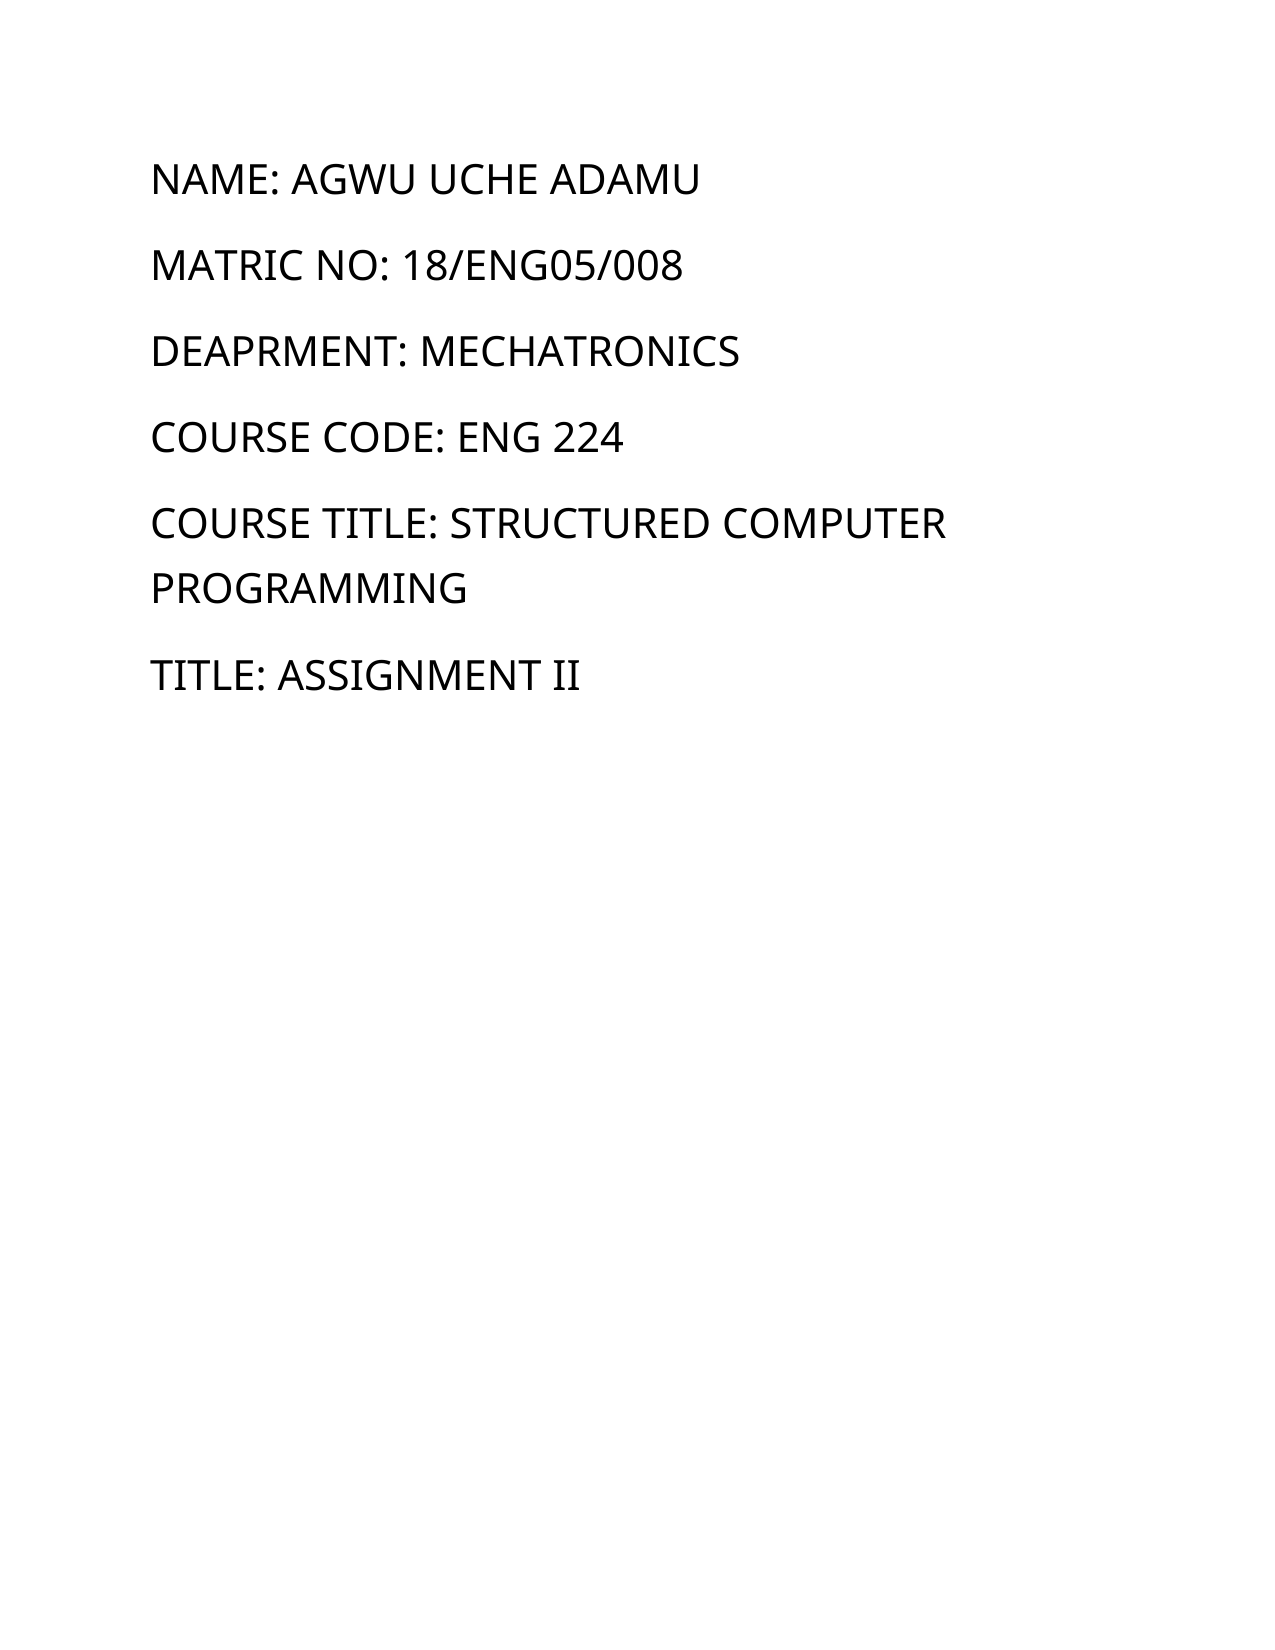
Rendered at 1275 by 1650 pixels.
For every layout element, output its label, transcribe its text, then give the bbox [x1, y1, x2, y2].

text COURSE CODE: ENG 224 [150, 408, 1125, 465]
text NAME: AGWU UCHE ADAMU [150, 150, 1125, 207]
text DEAPRMENT: MECHATRONICS [150, 322, 1125, 379]
text MATRIC NO: 18/ENG05/008 [150, 236, 1125, 293]
text COURSE TITLE: STRUCTURED COMPUTER PROGRAMMING [150, 494, 1125, 616]
text TITLE: ASSIGNMENT II [150, 645, 1125, 702]
